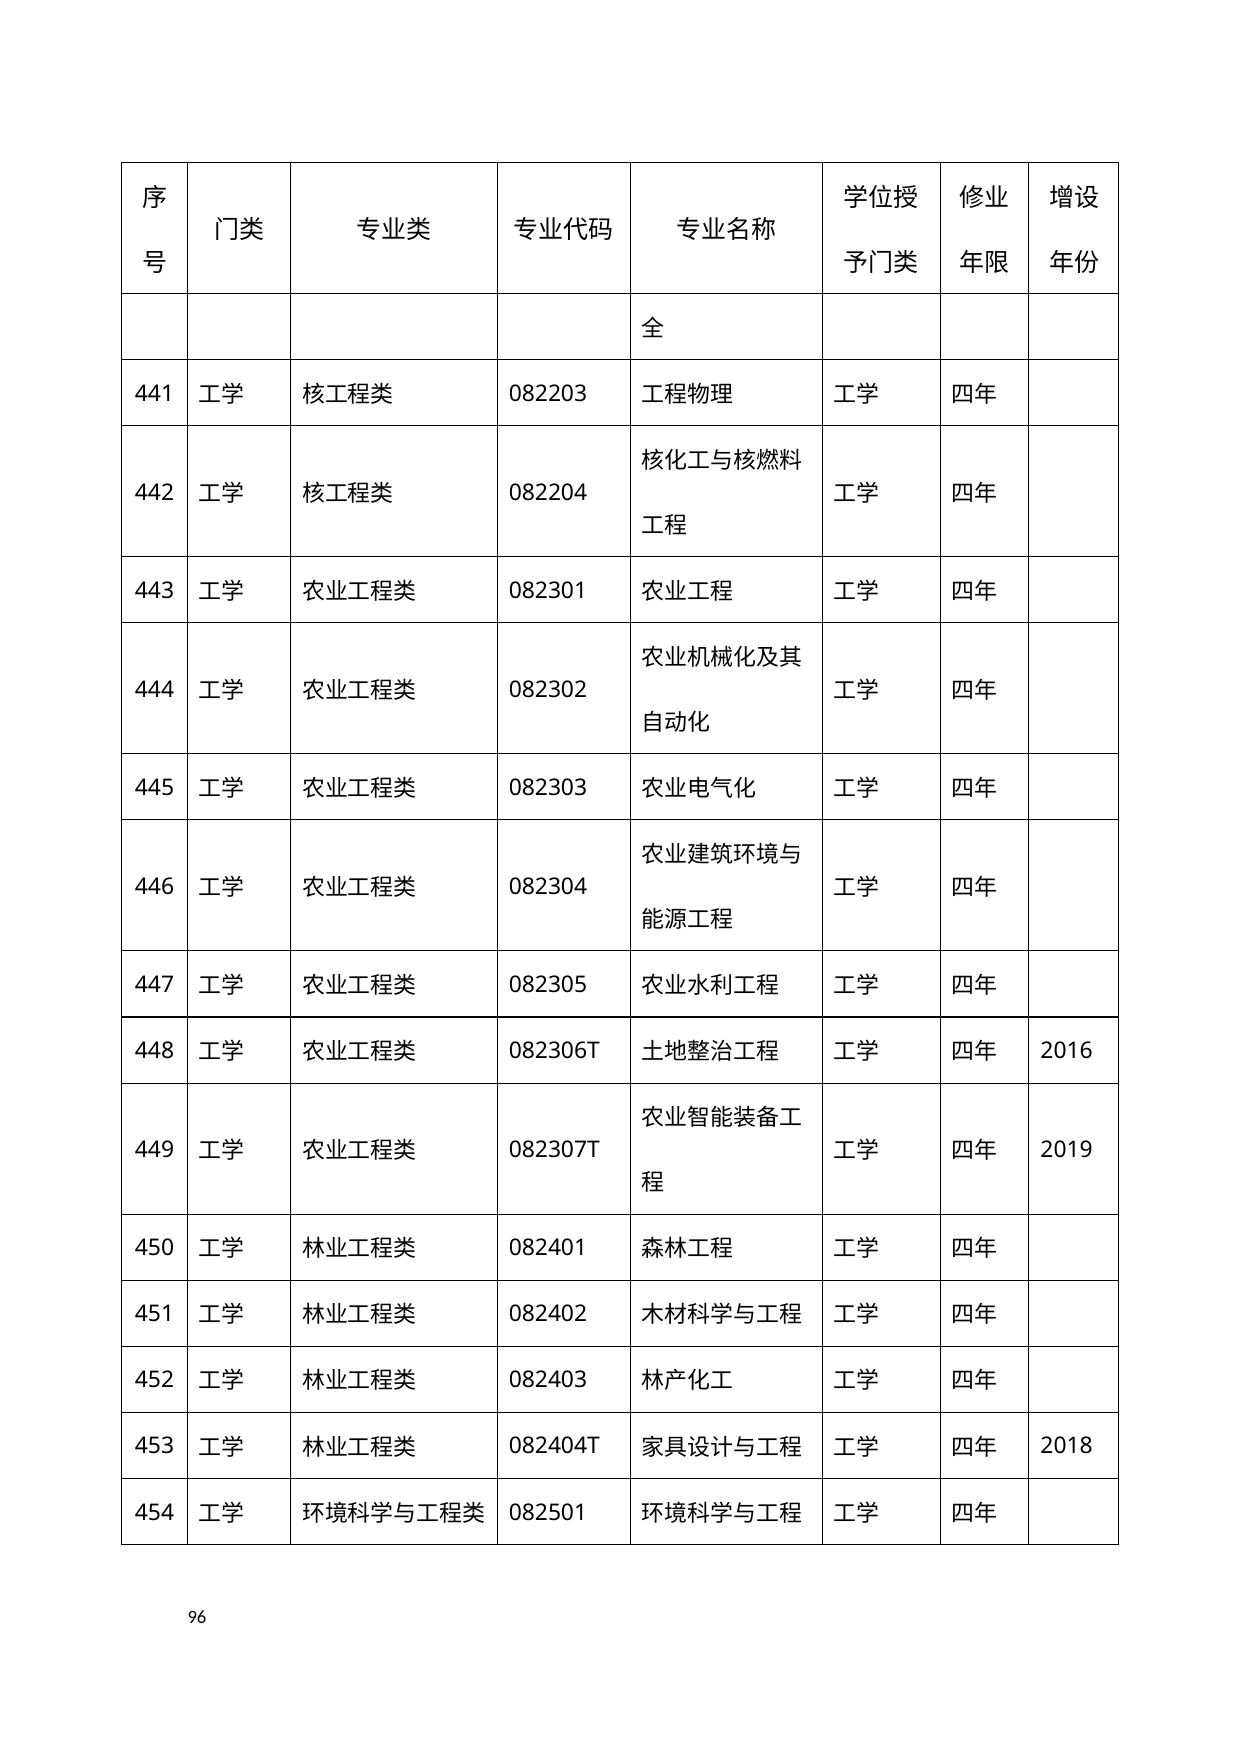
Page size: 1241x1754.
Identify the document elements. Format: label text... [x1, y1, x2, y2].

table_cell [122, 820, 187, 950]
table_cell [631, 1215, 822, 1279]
table_header 增设年份 [1029, 163, 1118, 293]
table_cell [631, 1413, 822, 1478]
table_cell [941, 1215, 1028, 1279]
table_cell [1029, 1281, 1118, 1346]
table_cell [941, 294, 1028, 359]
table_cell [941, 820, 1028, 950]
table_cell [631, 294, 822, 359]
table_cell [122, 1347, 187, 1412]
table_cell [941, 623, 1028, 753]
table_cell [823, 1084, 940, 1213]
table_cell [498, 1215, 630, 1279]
table_header 修业年限 [941, 163, 1028, 293]
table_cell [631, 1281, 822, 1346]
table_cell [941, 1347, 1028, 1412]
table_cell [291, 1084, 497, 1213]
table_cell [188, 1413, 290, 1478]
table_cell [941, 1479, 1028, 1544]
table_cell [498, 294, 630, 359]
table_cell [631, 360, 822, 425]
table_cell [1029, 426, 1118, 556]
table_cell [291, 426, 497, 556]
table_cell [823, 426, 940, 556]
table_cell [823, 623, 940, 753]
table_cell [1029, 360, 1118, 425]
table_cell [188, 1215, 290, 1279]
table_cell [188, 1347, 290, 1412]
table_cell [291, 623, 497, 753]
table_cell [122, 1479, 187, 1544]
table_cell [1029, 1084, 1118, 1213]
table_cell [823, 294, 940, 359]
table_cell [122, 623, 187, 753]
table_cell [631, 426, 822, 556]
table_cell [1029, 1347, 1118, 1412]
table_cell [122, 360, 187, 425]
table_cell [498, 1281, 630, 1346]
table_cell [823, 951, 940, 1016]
table_header 序号 [122, 163, 187, 293]
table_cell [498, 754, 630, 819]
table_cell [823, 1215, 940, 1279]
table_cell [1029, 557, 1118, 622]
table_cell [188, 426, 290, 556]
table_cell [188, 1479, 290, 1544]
table_header 门类 [188, 163, 290, 293]
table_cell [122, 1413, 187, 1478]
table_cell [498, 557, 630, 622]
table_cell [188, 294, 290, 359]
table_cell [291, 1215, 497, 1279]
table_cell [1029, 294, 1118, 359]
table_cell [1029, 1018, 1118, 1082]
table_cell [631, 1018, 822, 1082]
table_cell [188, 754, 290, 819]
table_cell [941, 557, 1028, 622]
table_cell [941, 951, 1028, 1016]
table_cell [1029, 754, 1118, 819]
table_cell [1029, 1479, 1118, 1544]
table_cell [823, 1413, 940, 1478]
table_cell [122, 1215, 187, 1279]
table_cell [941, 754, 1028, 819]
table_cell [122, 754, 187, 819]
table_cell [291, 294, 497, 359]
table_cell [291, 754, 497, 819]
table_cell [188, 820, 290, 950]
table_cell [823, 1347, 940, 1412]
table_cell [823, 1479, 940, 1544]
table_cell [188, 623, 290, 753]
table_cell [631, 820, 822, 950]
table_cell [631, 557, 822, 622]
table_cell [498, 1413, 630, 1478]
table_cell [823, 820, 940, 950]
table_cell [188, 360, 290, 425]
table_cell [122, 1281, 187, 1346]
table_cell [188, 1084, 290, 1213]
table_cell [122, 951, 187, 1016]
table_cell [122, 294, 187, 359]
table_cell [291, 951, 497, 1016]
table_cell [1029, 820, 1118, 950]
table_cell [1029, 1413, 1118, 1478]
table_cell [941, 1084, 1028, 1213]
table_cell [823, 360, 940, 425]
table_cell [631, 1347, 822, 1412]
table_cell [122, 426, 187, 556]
table_header 专业名称 [631, 163, 822, 293]
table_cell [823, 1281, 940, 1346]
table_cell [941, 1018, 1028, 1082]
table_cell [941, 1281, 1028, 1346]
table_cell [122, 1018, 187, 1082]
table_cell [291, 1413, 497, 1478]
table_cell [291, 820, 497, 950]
table_header 专业类 [291, 163, 497, 293]
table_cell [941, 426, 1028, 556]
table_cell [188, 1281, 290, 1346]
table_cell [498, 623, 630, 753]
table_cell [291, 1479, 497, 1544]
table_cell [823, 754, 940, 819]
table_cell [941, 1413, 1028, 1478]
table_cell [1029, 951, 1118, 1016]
table_header 专业代码 [498, 163, 630, 293]
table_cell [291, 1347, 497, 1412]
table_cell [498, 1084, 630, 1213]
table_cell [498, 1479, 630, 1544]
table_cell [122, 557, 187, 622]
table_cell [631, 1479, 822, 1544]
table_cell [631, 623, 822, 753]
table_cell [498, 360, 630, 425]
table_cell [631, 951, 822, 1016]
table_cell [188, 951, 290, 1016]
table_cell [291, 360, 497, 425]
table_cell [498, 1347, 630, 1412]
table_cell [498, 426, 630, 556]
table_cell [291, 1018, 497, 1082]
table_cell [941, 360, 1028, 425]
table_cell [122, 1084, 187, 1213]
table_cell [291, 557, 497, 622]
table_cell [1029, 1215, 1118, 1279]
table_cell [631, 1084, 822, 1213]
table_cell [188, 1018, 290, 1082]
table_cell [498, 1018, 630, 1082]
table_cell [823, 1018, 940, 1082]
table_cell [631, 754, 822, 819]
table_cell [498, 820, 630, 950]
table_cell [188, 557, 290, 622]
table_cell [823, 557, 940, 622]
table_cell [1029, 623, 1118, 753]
table_header 学位授予门类 [823, 163, 940, 293]
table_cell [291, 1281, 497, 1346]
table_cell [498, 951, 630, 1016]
